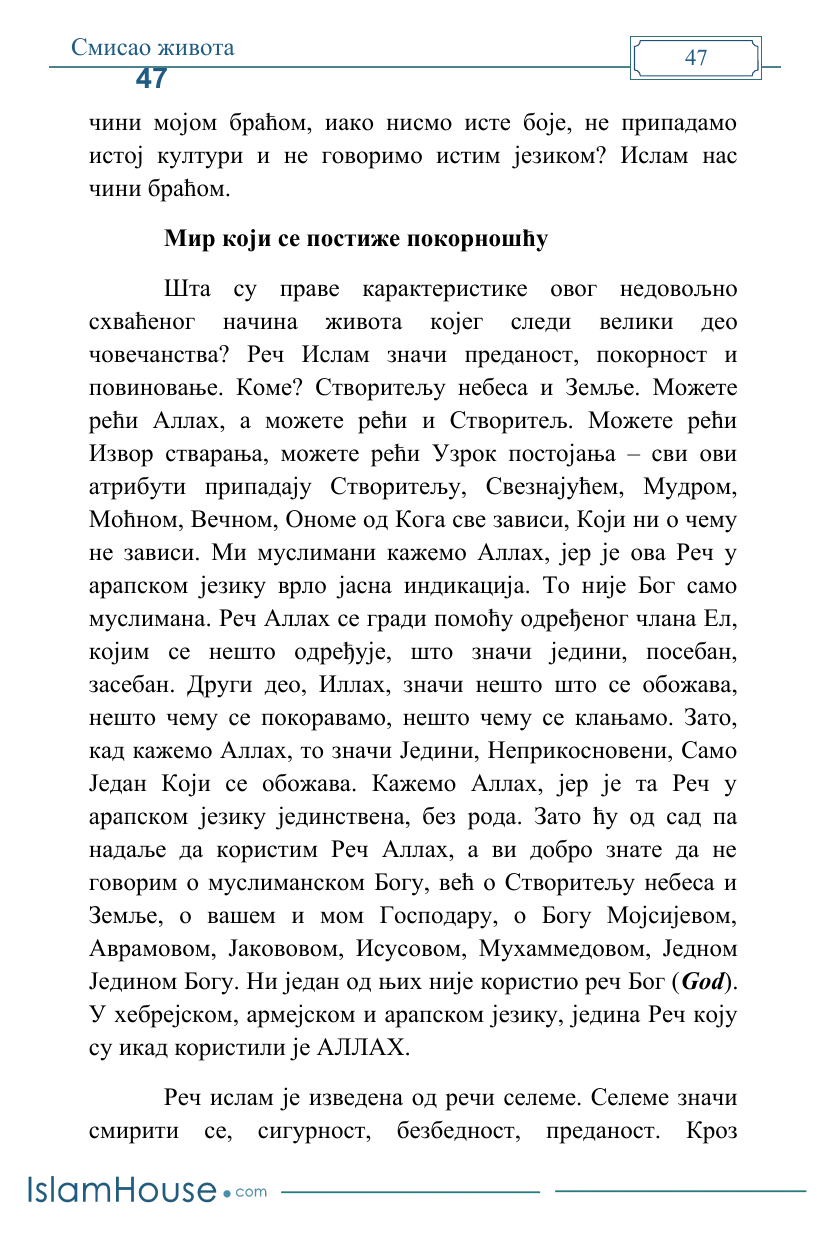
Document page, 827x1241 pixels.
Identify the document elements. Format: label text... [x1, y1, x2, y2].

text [89, 107, 738, 202]
text Шта су праве карактеристике овог недовољно схваћеног начина живота којег следи велики део човечанства? Реч Ислам значи преданост, покорност и повиновање. Коме? Створитељу небеса и Земље. Можете рећи Аллах, а можете рећи и Створитељ. Можете рећи Извор стварања, можете рећи Узрок постојања – сви ови атрибути припадају Створитељу, Свезнајућем, Мудром, Моћном, Вечном, Ономе од Кога све зависи, Који ни о чему не зависи. Ми муслимани кажемо Аллах, јер је ова Реч у арапском језику врло јасна индикација. То није Бог само муслимана. Реч Аллах се гради помоћу одређеног члана Ел, којим се нешто одређује, што значи једини, посебан, засебан. Други део, Иллах, значи нешто што се обожава, нешто чему се покоравамо, нешто чему се клањамо. Зато, кад кажемо Аллах, то значи Једини, Неприкосновени, Само Један Који се обожава. Кажемо Аллах, јер је та Реч у арапском језику јединствена, без рода. Зато ћу од сад па надаље да користим Реч Аллах, а ви добро знате да не говорим о муслиманском Богу, већ о Створитељу небеса и Земље, о вашем и мом Господару, о Богу Мојсијевом, Аврамовом, Јакововом, Исусовом, Мухаммедовом, Једном Једином Богу. Ни један од њих није користио реч Бог (God). У хебрејском, армејском и арапском језику, једина Реч коју су икад користили је АЛЛАХ. [89, 273, 738, 1061]
text Мир који се постиже покорношћу [89, 223, 738, 252]
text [89, 1082, 738, 1144]
picture [548, 1170, 807, 1208]
picture [20, 1171, 541, 1209]
